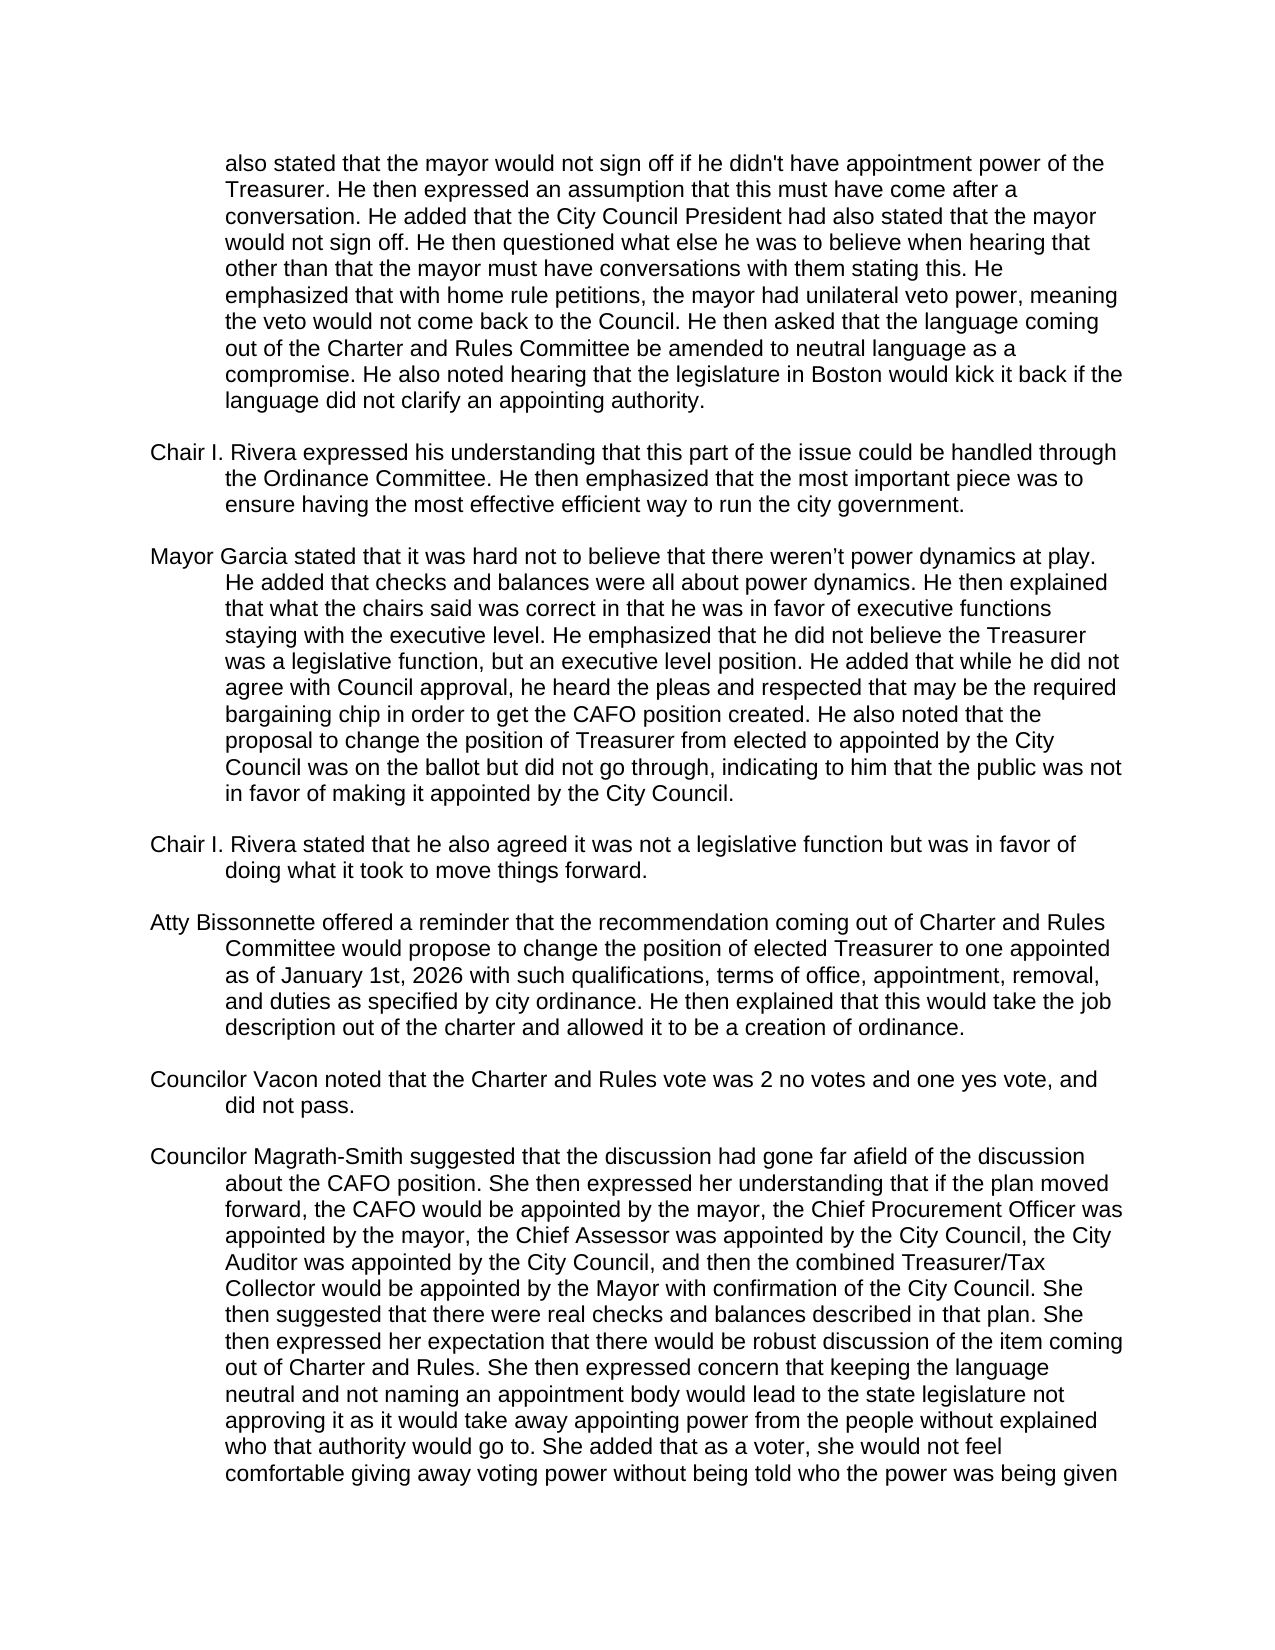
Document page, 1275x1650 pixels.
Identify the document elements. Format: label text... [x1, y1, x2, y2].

text Mayor Garcia stated that it was hard not to believe that there weren’t power dynamics at play. He added that checks and balances were all about power dynamics. He then explained that what the chairs said was correct in that he was in favor of executive functions staying with the executive level. He emphasized that he did not believe the Treasurer was a legislative function, but an executive level position. He added that while he did not agree with Council approval, he heard the pleas and respected that may be the required bargaining chip in order to get the CAFO position created. He also noted that the proposal to change the position of Treasurer from elected to appointed by the City Council was on the ballot but did not go through, indicating to him that the public was not in favor of making it appointed by the City Council. [150, 543, 1125, 806]
text Atty Bissonnette offered a reminder that the recommendation coming out of Charter and Rules Committee would propose to change the position of elected Treasurer to one appointed as of January 1st, 2026 with such qualifications, terms of office, appointment, removal, and duties as specified by city ordinance. He then explained that this would take the job description out of the charter and allowed it to be a creation of ordinance. [150, 909, 1125, 1041]
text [150, 150, 1125, 413]
text Chair I. Rivera expressed his understanding that this part of the issue could be handled through the Ordinance Committee. He then emphasized that the most important piece was to ensure having the most effective efficient way to run the city government. [150, 438, 1125, 518]
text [150, 1143, 1125, 1486]
text Chair I. Rivera stated that he also agreed it was not a legislative function but was in favor of doing what it took to move things forward. [150, 831, 1125, 884]
text Councilor Vacon noted that the Charter and Rules vote was 2 no votes and one yes vote, and did not pass. [150, 1066, 1125, 1118]
